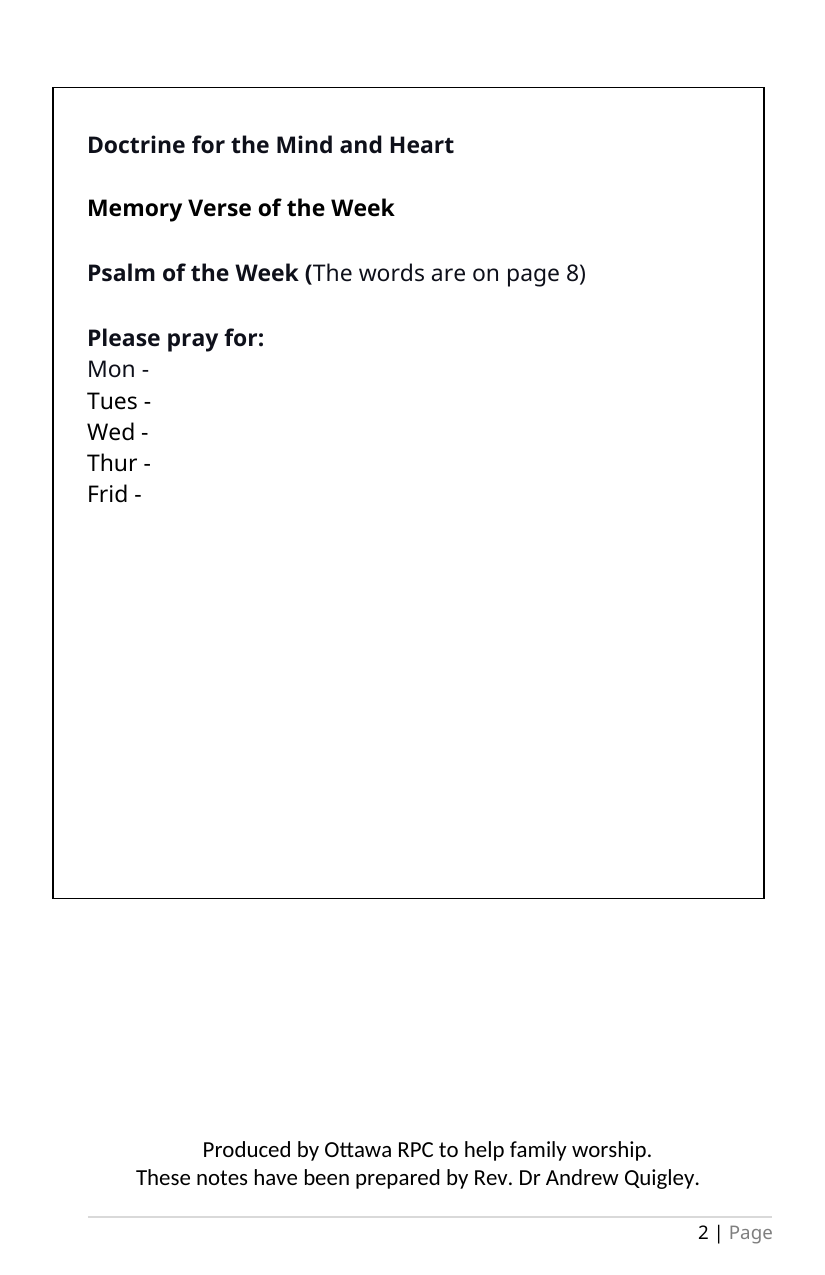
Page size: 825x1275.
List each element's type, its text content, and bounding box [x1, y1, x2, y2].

text Produced by Ottawa RPC to help family worship. [127, 1135, 784, 1163]
text These notes have been prepared by Rev. Dr Andrew Quigley. [52, 1163, 784, 1191]
